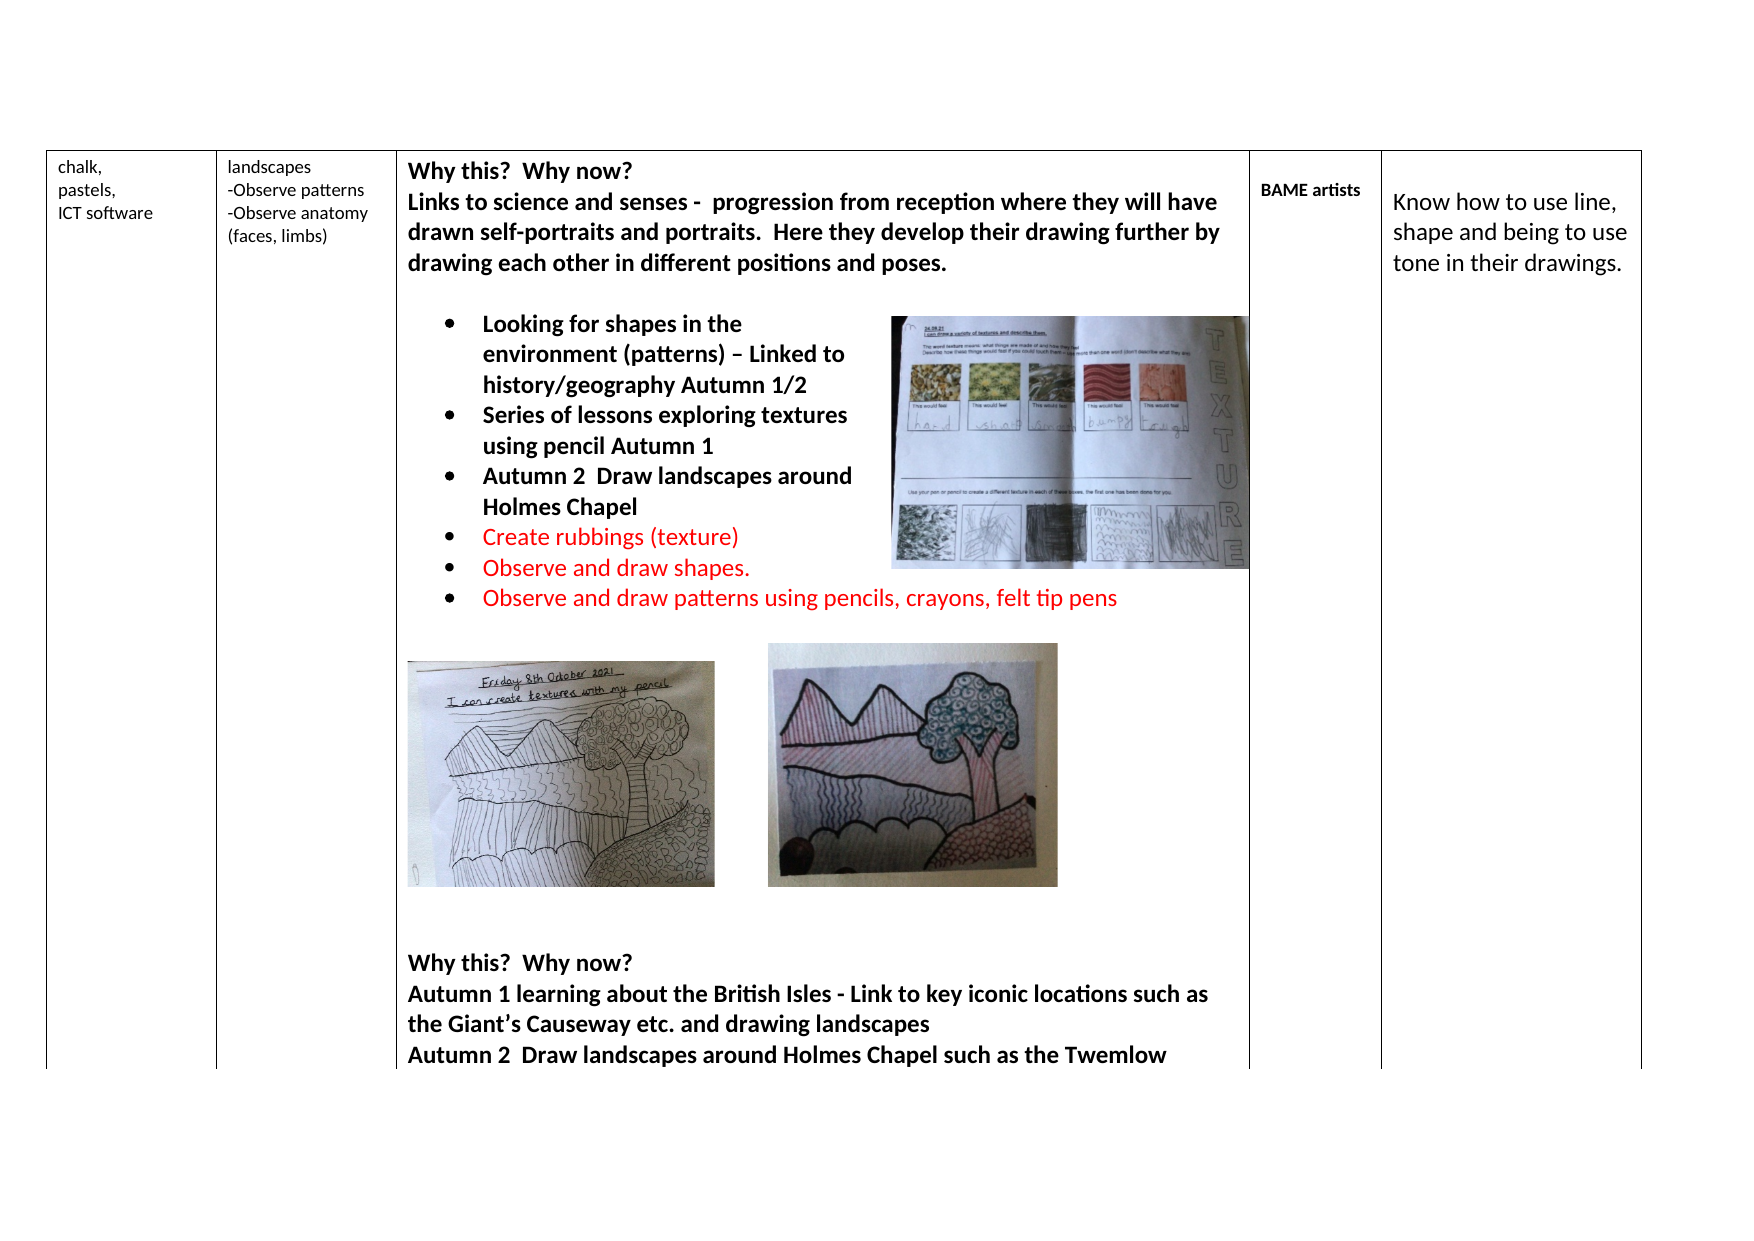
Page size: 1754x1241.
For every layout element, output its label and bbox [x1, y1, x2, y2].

picture [891, 316, 1250, 569]
table_cell [47, 151, 216, 1069]
picture [407, 661, 715, 887]
table_cell [1382, 151, 1641, 1069]
table_cell [1250, 151, 1381, 1069]
picture [768, 643, 1058, 887]
table_cell [217, 151, 396, 1069]
table_cell [397, 151, 1249, 1069]
